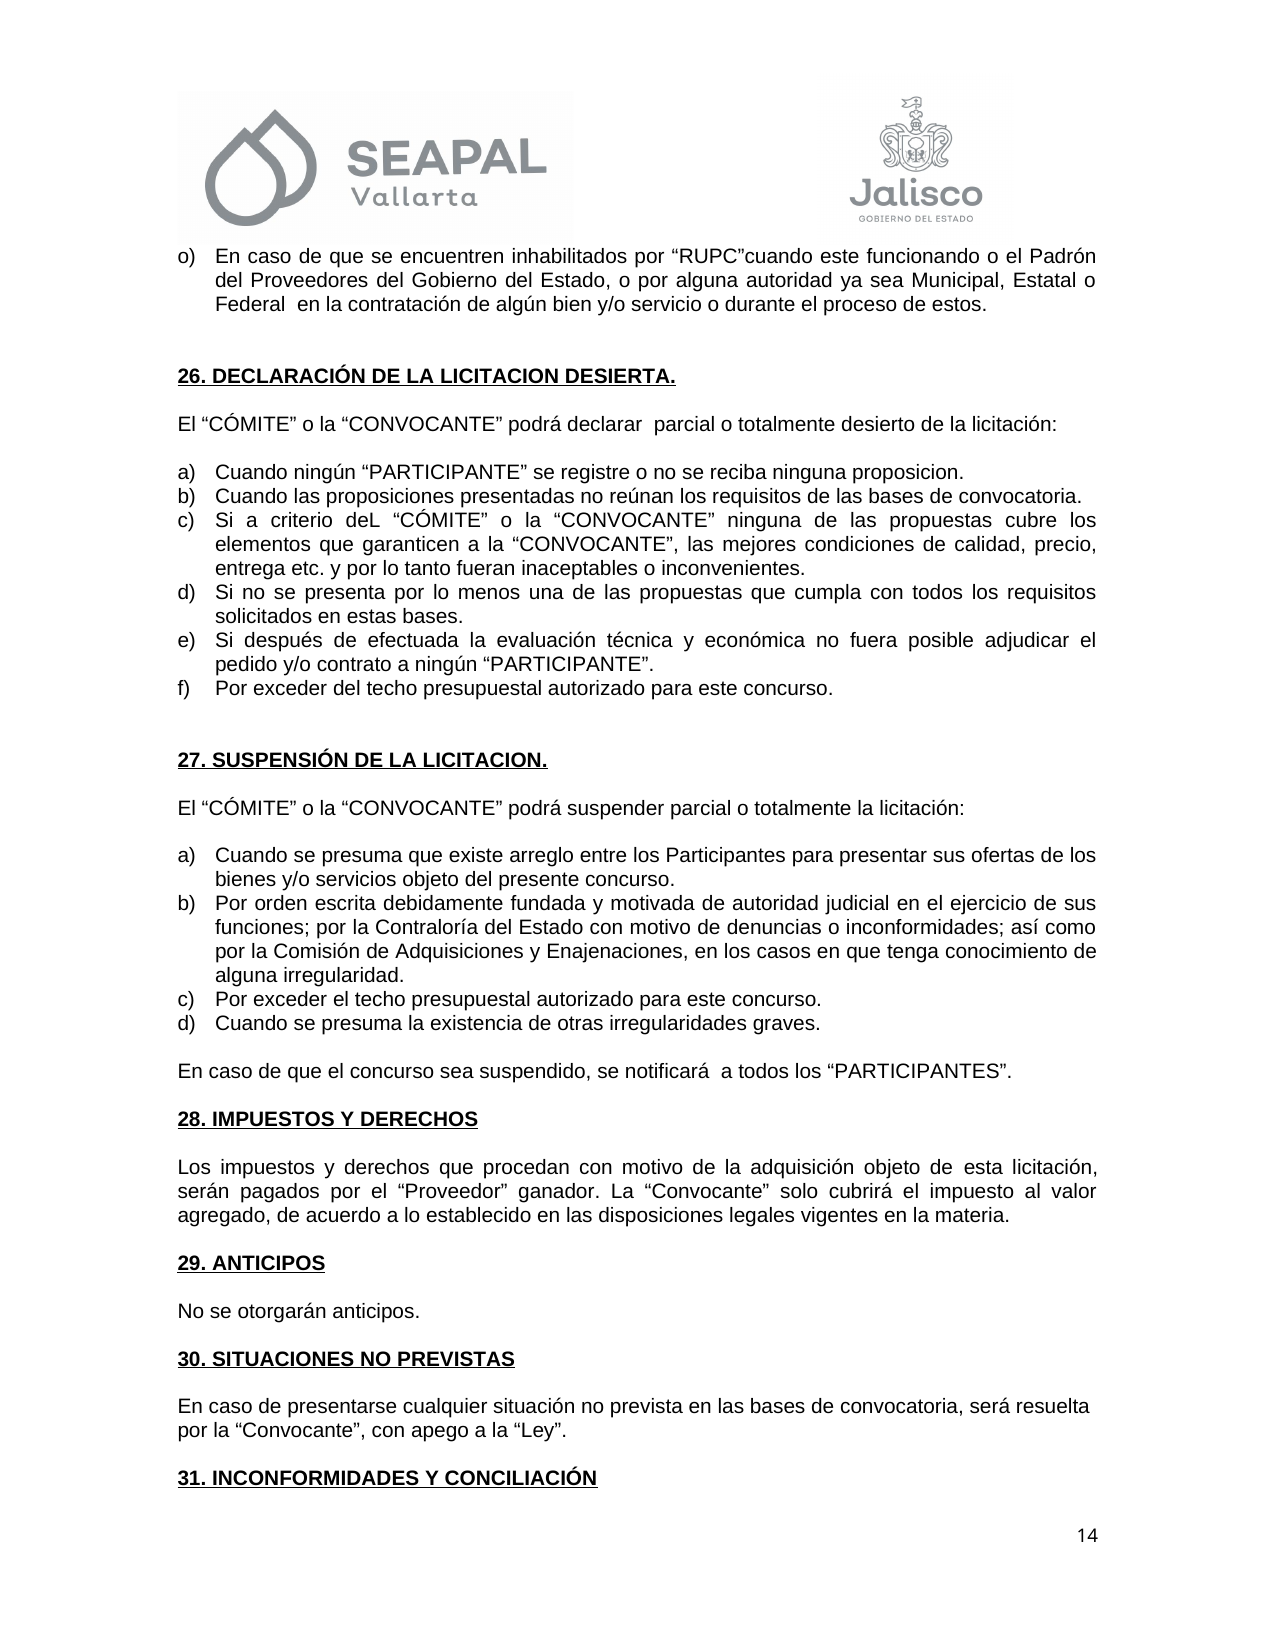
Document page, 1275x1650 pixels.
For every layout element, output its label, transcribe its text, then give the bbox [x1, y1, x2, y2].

text El “CÓMITE” o la “CONVOCANTE” podrá declarar parcial o totalmente desierto de la licitación: [177, 412, 1098, 436]
list Si a criterio deL “CÓMITE” o la “CONVOCANTE” ninguna de las propuestas cubre los elementos que garanticen a la “CONVOCANTE”, las mejores condiciones de calidad, precio, entrega etc. y por lo tanto fueran inaceptables o inconvenientes. [177, 508, 1098, 580]
text 29. ANTICIPOS [177, 1251, 1098, 1274]
text 27. SUSPENSIÓN DE LA LICITACION. [177, 747, 1098, 771]
text 31. INCONFORMIDADES Y CONCILIACIÓN [177, 1466, 1098, 1490]
list Cuando ningún “PARTICIPANTE” se registre o no se reciba ninguna proposicion. [177, 460, 1098, 484]
picture [817, 73, 1015, 245]
list Cuando se presuma la existencia de otras irregularidades graves. [177, 1011, 1098, 1035]
text 30. SITUACIONES NO PREVISTAS [177, 1346, 1098, 1370]
list En caso de que se encuentren inhabilitados por “RUPC”cuando este funcionando o el Padrón del Proveedores del Gobierno del Estado, o por alguna autoridad ya sea Municipal, Estatal o Federal en la contratación de algún bien y/o servicio o durante el proceso de estos. [177, 244, 1098, 316]
list Cuando las proposiciones presentadas no reúnan los requisitos de las bases de convocatoria. [177, 484, 1098, 508]
text 28. IMPUESTOS Y DERECHOS [177, 1107, 1098, 1131]
list Por exceder del techo presupuestal autorizado para este concurso. [177, 676, 1098, 699]
list Si después de efectuada la evaluación técnica y económica no fuera posible adjudicar el pedido y/o contrato a ningún “PARTICIPANTE”. [177, 628, 1098, 676]
text 26. DECLARACIÓN DE LA LICITACION DESIERTA. [177, 364, 1098, 388]
text En caso de que el concurso sea suspendido, se notificará a todos los “PARTICIPANTES”. [177, 1059, 1098, 1083]
list Por orden escrita debidamente fundada y motivada de autoridad judicial en el ejercicio de sus funciones; por la Contraloría del Estado con motivo de denuncias o inconformidades; así como por la Comisión de Adquisiciones y Enajenaciones, en los casos en que tenga conocimiento de alguna irregularidad. [177, 891, 1098, 987]
text Los impuestos y derechos que procedan con motivo de la adquisición objeto de esta licitación, serán pagados por el “Proveedor” ganador. La “Convocante” solo cubrirá el impuesto al valor agregado, de acuerdo a lo establecido en las disposiciones legales vigentes en la materia. [177, 1155, 1098, 1227]
list Si no se presenta por lo menos una de las propuestas que cumpla con todos los requisitos solicitados en estas bases. [177, 580, 1098, 628]
list Cuando se presuma que existe arreglo entre los Participantes para presentar sus ofertas de los bienes y/o servicios objeto del presente concurso. [177, 843, 1098, 891]
picture [177, 91, 574, 245]
text En caso de presentarse cualquier situación no prevista en las bases de convocatoria, será resuelta por la “Convocante”, con apego a la “Ley”. [177, 1394, 1098, 1442]
text El “CÓMITE” o la “CONVOCANTE” podrá suspender parcial o totalmente la licitación: [177, 795, 1098, 819]
list Por exceder el techo presupuestal autorizado para este concurso. [177, 987, 1098, 1011]
text No se otorgarán anticipos. [177, 1298, 1098, 1322]
